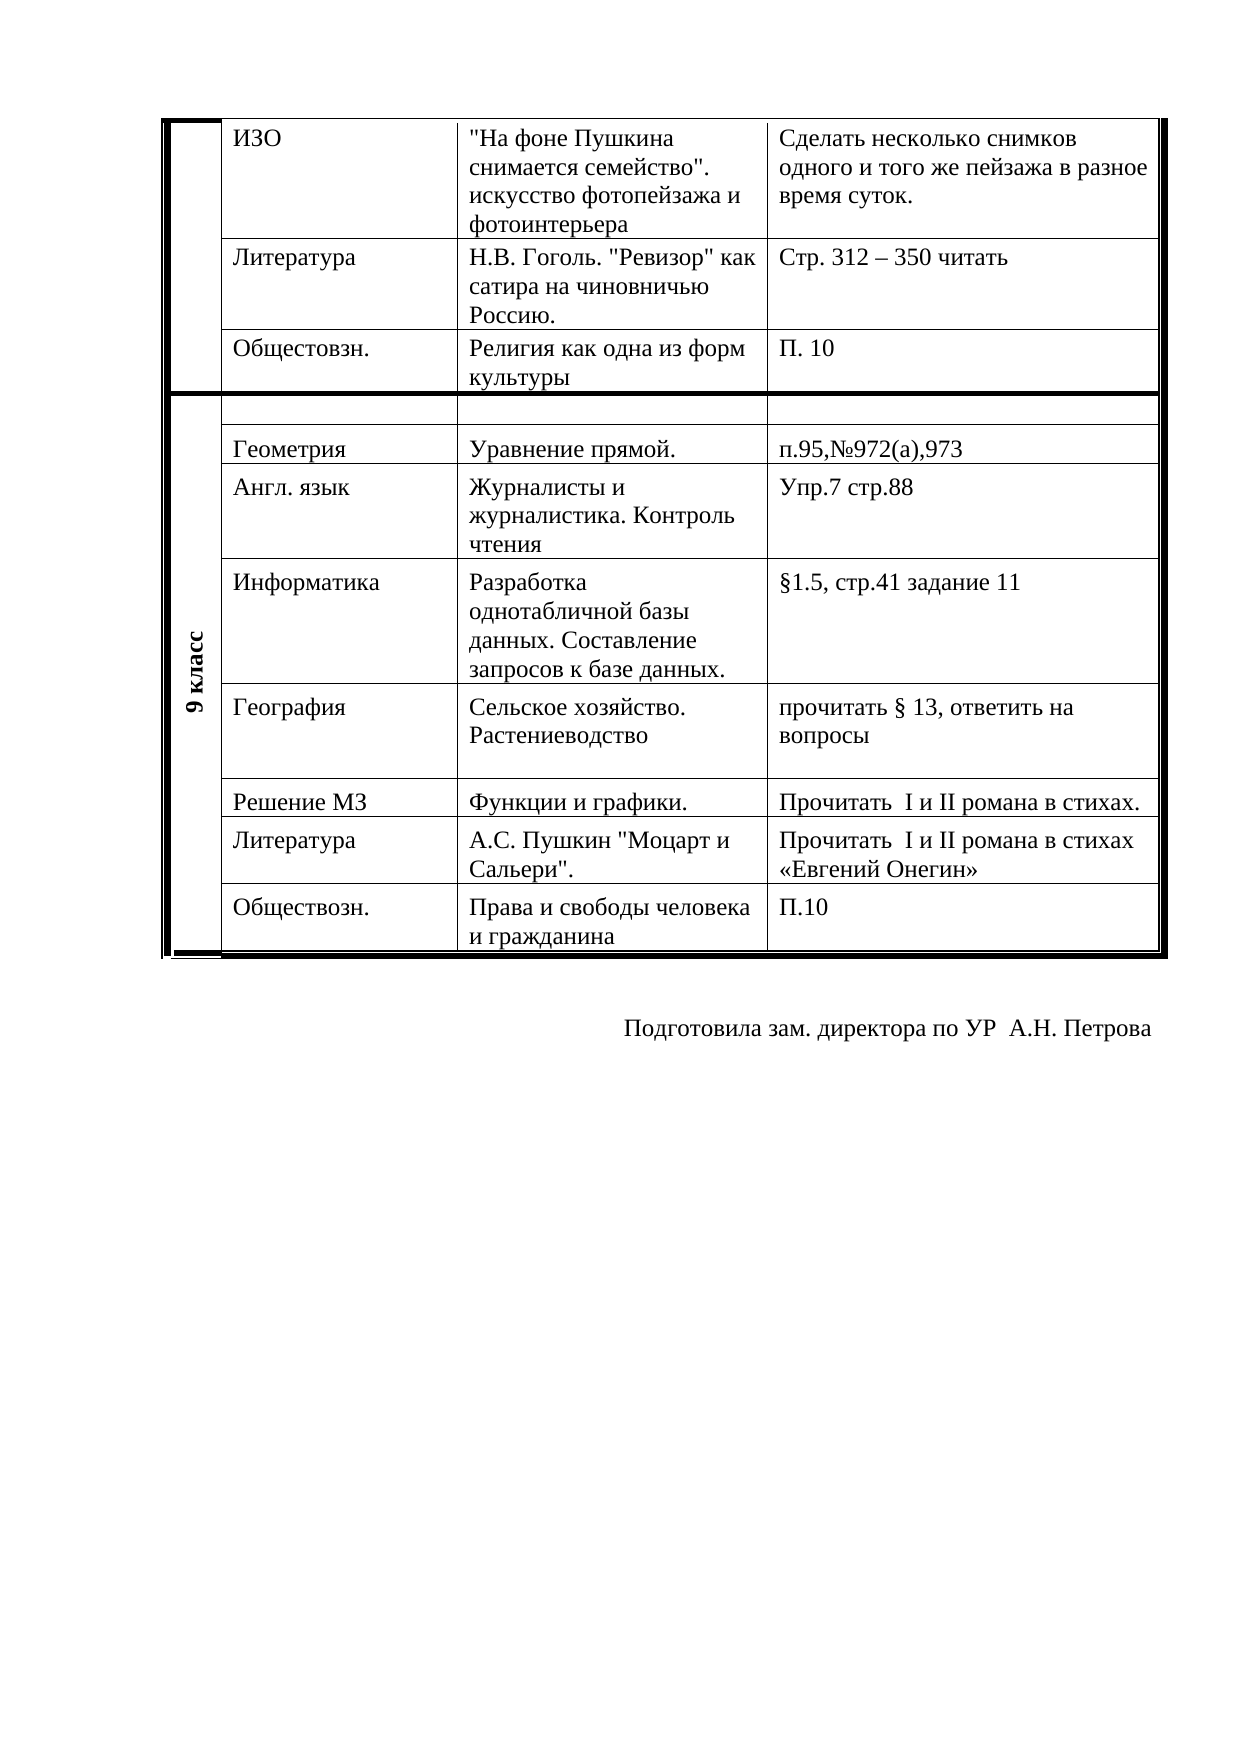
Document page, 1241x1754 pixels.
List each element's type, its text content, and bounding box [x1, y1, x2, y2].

text Подготовила зам. директора по УР А.Н. Петрова [177, 1013, 1152, 1042]
table_cell "На фоне Пушкина снимается семейство". искусство фотопейзажа и фотоинтерьера [458, 119, 768, 238]
table_cell Решение МЗ [222, 779, 457, 816]
table_cell Прочитать I и II романа в стихах «Евгений Онегин» [768, 817, 1158, 883]
table_cell Н.В. Гоголь. "Ревизор" как сатира на чиновничью Россию. [458, 239, 767, 329]
table_cell Литература [222, 817, 457, 883]
table_cell прочитать § 13, ответить на вопросы [768, 684, 1158, 778]
table_cell Сельское хозяйство. Растениеводство [458, 684, 767, 778]
table_cell §1.5, стр.41 задание 11 [768, 559, 1158, 682]
table_cell Функции и графики. [458, 779, 767, 816]
table_cell Упр.7 стр.88 [768, 464, 1158, 558]
table_cell Сделать несколько снимков одного и того же пейзажа в разное время суток. [768, 119, 1158, 238]
table_cell А.С. Пушкин "Моцарт и Сальери". [458, 817, 767, 883]
table_cell Прочитать I и II романа в стихах. [768, 779, 1158, 816]
table_cell П. 10 [768, 330, 1158, 391]
table_cell [768, 396, 1158, 424]
table_cell Обществозн. [222, 884, 457, 950]
table_cell Общестовзн. [222, 330, 457, 391]
table_cell Информатика [222, 559, 457, 682]
table_cell Разработка однотабличной базы данных. Составление запросов к базе данных. [458, 559, 767, 682]
table_cell Права и свободы человека и гражданина [458, 884, 767, 950]
table_cell Уравнение прямой. [458, 425, 767, 462]
table_cell Стр. 312 – 350 читать [768, 239, 1158, 329]
table_cell Журналисты и журналистика. Контроль чтения [458, 464, 767, 558]
table_cell 9 класс [171, 396, 221, 950]
table_cell Англ. язык [222, 464, 457, 558]
table_cell Геометрия [222, 425, 457, 462]
table_cell п.95,№972(а),973 [768, 425, 1158, 462]
table_cell Литература [222, 239, 457, 329]
table_cell Религия как одна из форм культуры [458, 330, 767, 391]
table_cell ИЗО [222, 119, 458, 238]
table_cell П.10 [768, 884, 1158, 950]
table_cell [222, 396, 457, 424]
table_cell География [222, 684, 457, 778]
table_cell [458, 396, 767, 424]
